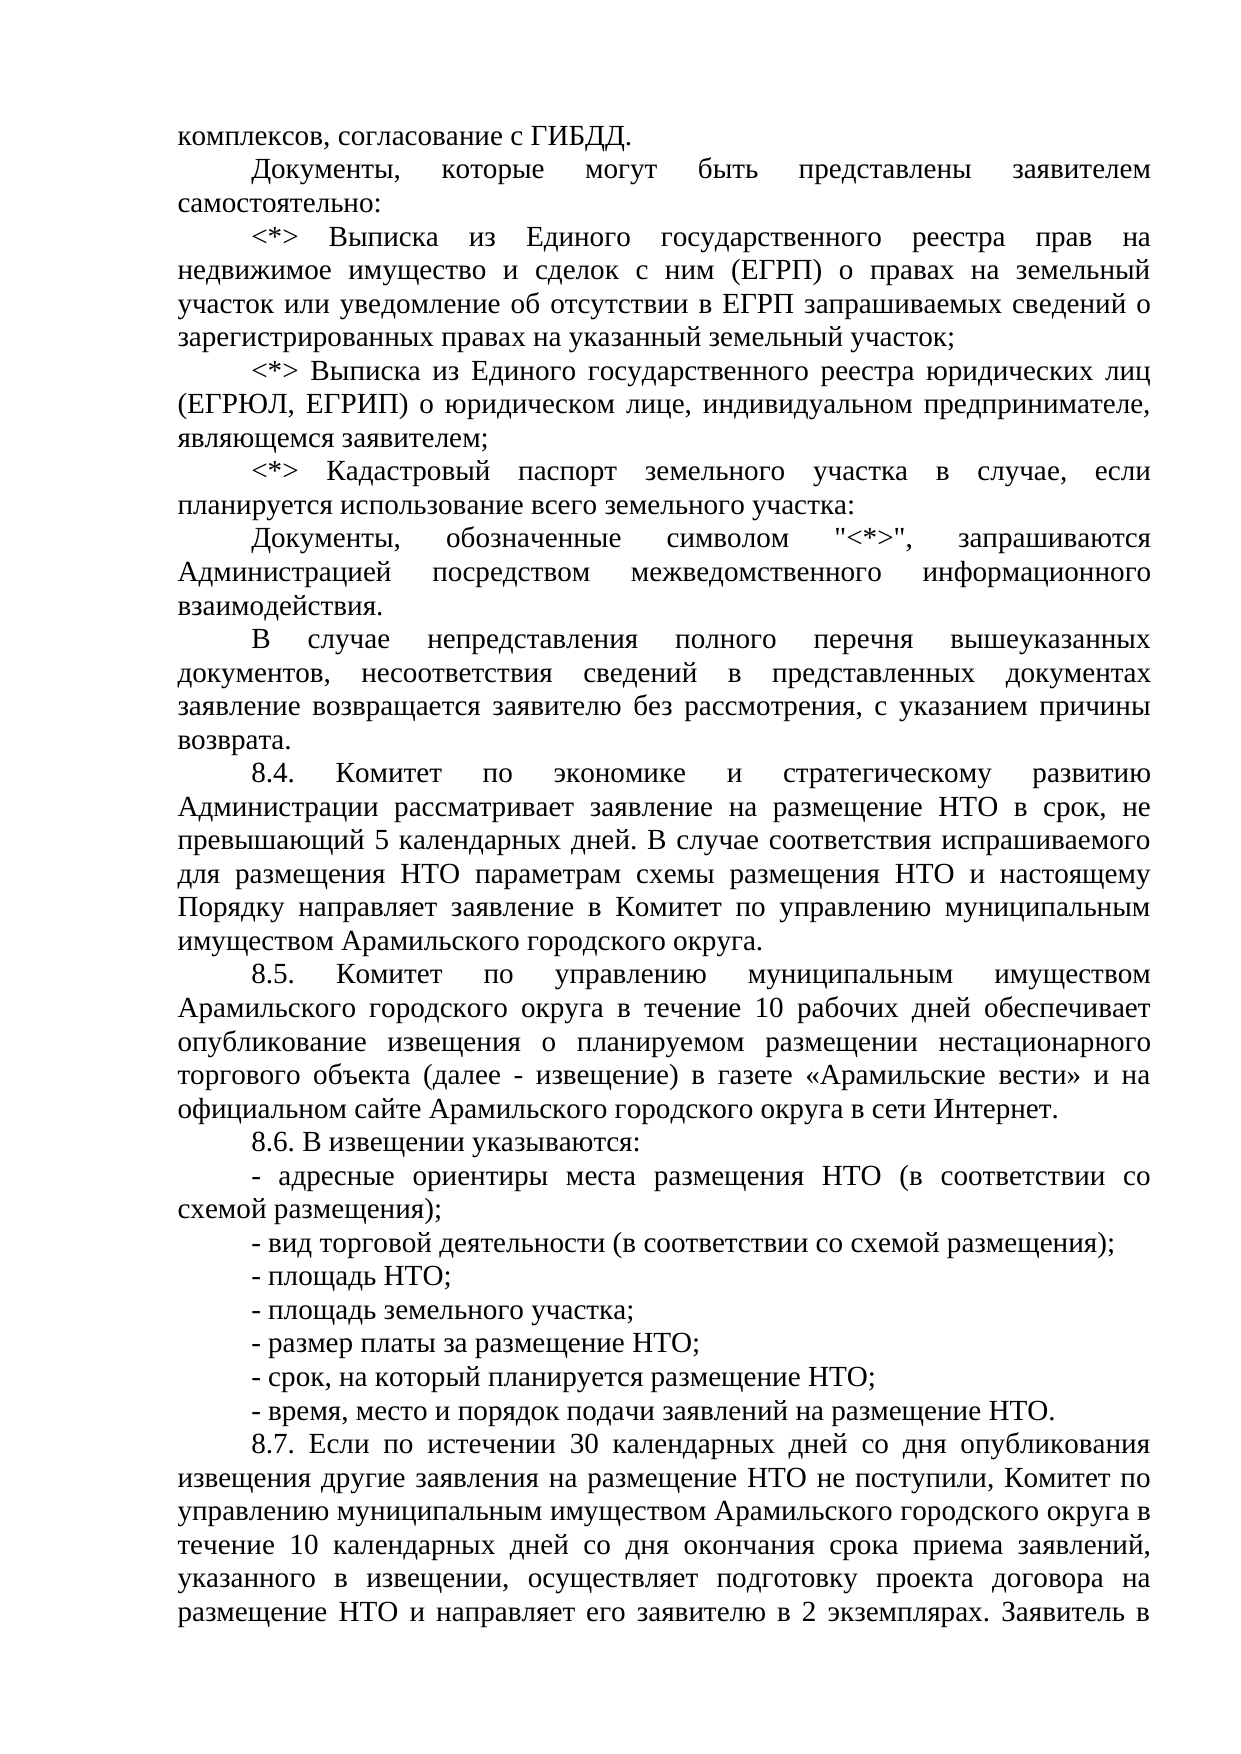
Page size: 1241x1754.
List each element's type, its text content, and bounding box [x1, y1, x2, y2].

text - площадь НТО; [177, 1258, 1152, 1292]
text <*> Кадастровый паспорт земельного участка в случае, если планируется использование всего земельного участка: [177, 453, 1152, 521]
text 8.6. В извещении указываются: [177, 1124, 1152, 1158]
text - площадь земельного участка; [177, 1292, 1152, 1326]
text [177, 1426, 1152, 1627]
text Документы, обозначенные символом "<*>", запрашиваются Администрацией посредством межведомственного информационного взаимодействия. [177, 521, 1152, 621]
text - время, место и порядок подачи заявлений на размещение НТО. [177, 1393, 1152, 1426]
text - срок, на который планируется размещение НТО; [177, 1359, 1152, 1393]
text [177, 118, 1152, 152]
text - вид торговой деятельности (в соответствии со схемой размещения); [177, 1225, 1152, 1258]
text <*> Выписка из Единого государственного реестра юридических лиц (ЕГРЮЛ, ЕГРИП) о юридическом лице, индивидуальном предпринимателе, являющемся заявителем; [177, 353, 1152, 453]
text 8.4. Комитет по экономике и стратегическому развитию Администрации рассматривает заявление на размещение НТО в срок, не превышающий 5 календарных дней. В случае соответствия испрашиваемого для размещения НТО параметрам схемы размещения НТО и настоящему Порядку направляет заявление в Комитет по управлению муниципальным имуществом Арамильского городского округа. [177, 755, 1152, 957]
text - размер платы за размещение НТО; [177, 1326, 1152, 1359]
text <*> Выписка из Единого государственного реестра прав на недвижимое имущество и сделок с ним (ЕГРП) о правах на земельный участок или уведомление об отсутствии в ЕГРП запрашиваемых сведений о зарегистрированных правах на указанный земельный участок; [177, 219, 1152, 353]
text - адресные ориентиры места размещения НТО (в соответствии со схемой размещения); [177, 1158, 1152, 1225]
text Документы, которые могут быть представлены заявителем самостоятельно: [177, 152, 1152, 219]
text 8.5. Комитет по управлению муниципальным имуществом Арамильского городского округа в течение 10 рабочих дней обеспечивает опубликование извещения о планируемом размещении нестационарного торгового объекта (далее - извещение) в газете «Арамильские вести» и на официальном сайте Арамильского городского округа в сети Интернет. [177, 957, 1152, 1124]
text В случае непредставления полного перечня вышеуказанных документов, несоответствия сведений в представленных документах заявление возвращается заявителю без рассмотрения, с указанием причины возврата. [177, 621, 1152, 755]
